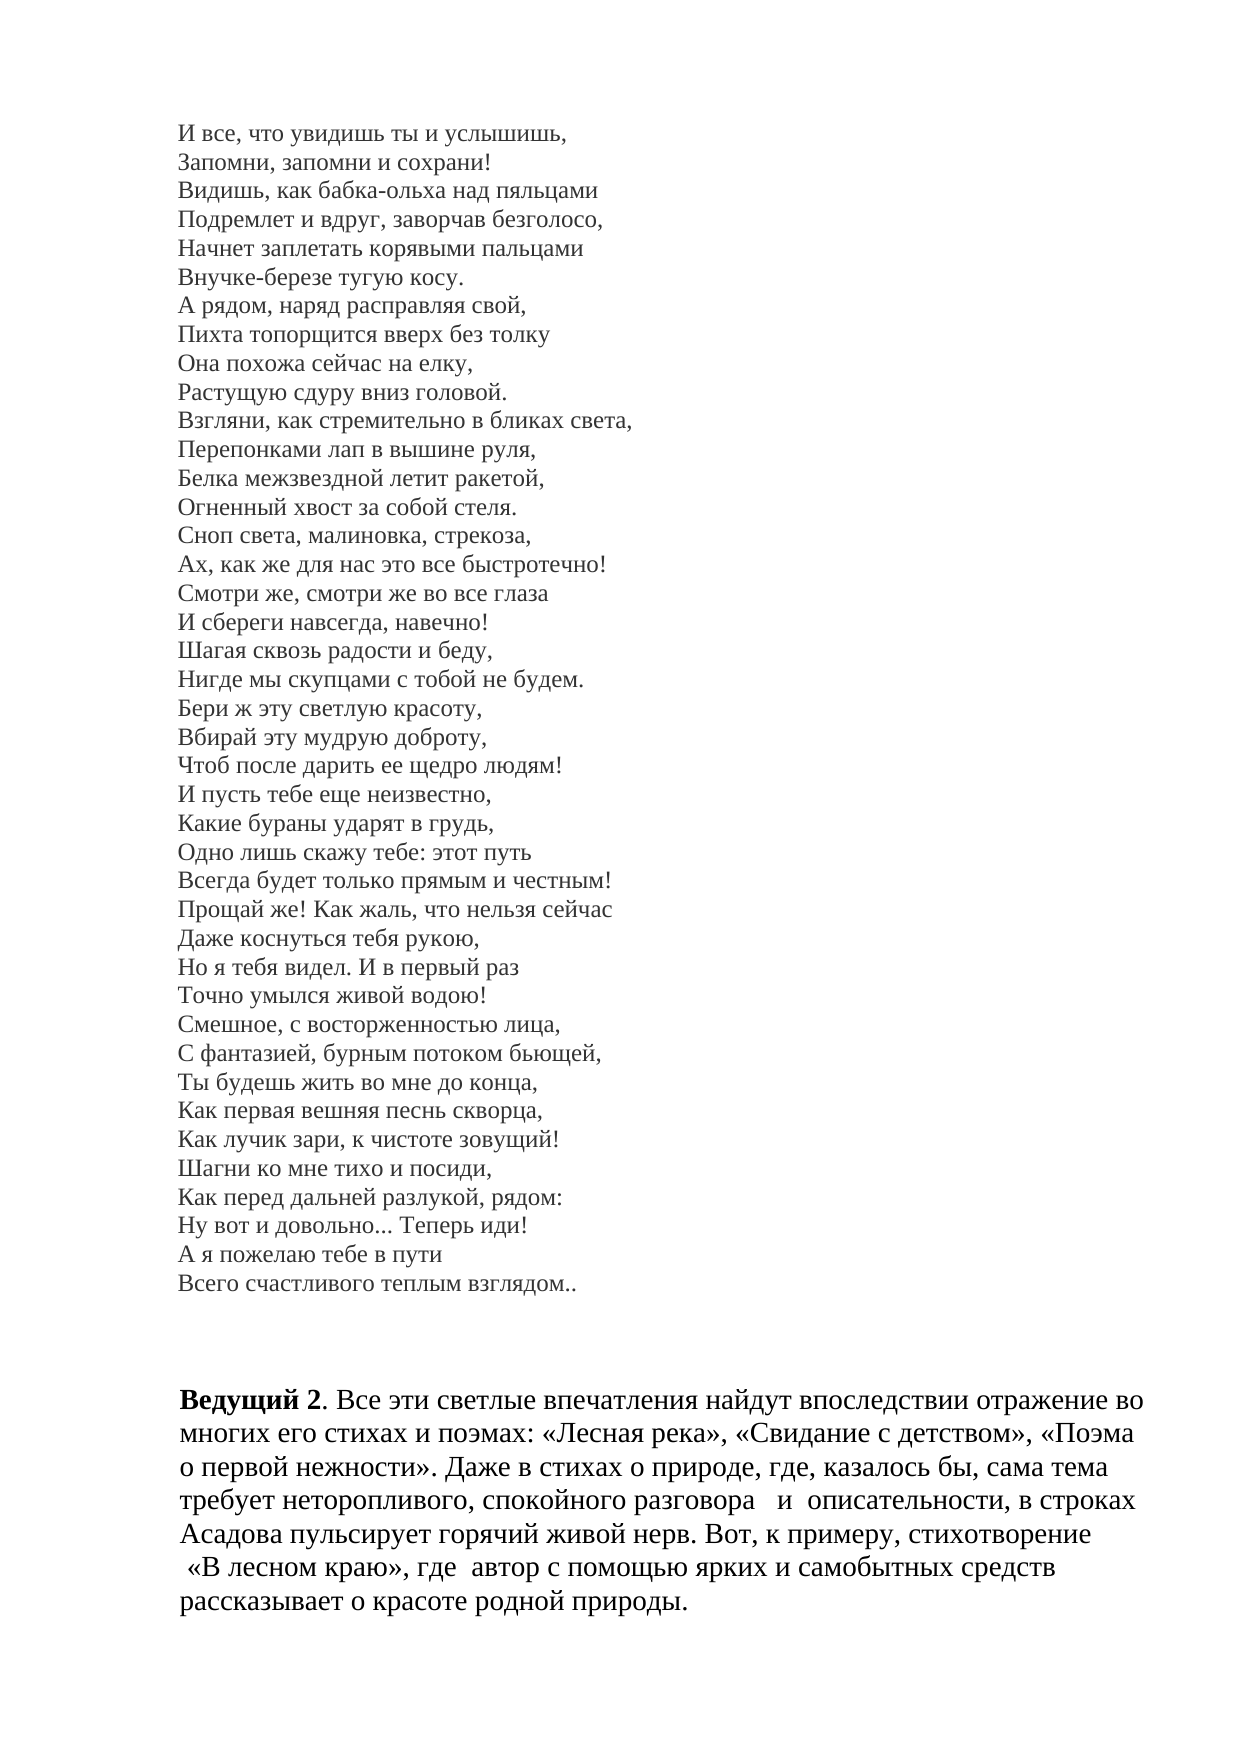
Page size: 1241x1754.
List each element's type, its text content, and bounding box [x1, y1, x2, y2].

text Взгляни, как стремительно в бликах света, Перепонками лап в вышине руля, Белка межзвездной летит ракетой, Огненный хвост за собой стеля. [177, 406, 1152, 521]
text А рядом, наряд расправляя свой, Пихта топорщится вверх без толку Она похожа сейчас на елку, Растущую сдуру вниз головой. [177, 291, 1152, 406]
text Прощай же! Как жаль, что нельзя сейчас Даже коснуться тебя рукою, Но я тебя видел. И в первый раз Точно умылся живой водою! [177, 894, 1152, 1009]
text «В лесном краю», где автор с помощью ярких и самобытных средств рассказывает о красоте родной природы. [179, 1549, 1152, 1617]
text Видишь, как бабка-ольха над пяльцами Подремлет и вдруг, заворчав безголосо, Начнет заплетать корявыми пальцами Внучке-березе тугую косу. [177, 176, 1152, 291]
text Шагая сквозь радости и беду, Нигде мы скупцами с тобой не будем. Бери ж эту светлую красоту, Вбирай эту мудрую доброту, Чтоб после дарить ее щедро людям! [177, 636, 1152, 779]
text Смешное, с восторженностью лица, С фантазией, бурным потоком бьющей, Ты будешь жить во мне до конца, Как первая вешняя песнь скворца, Как лучик зари, к чистоте зовущий! [177, 1009, 1152, 1153]
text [177, 118, 1152, 176]
text Сноп света, малиновка, стрекоза, Ах, как же для нас это все быстротечно! Смотри же, смотри же во все глаза И сбереги навсегда, навечно! [177, 521, 1152, 636]
text И пусть тебе еще неизвестно, Какие бураны ударят в грудь, Одно лишь скажу тебе: этот путь Всегда будет только прямым и честным! [177, 779, 1152, 894]
text Ведущий 2. Все эти светлые впечатления найдут впоследствии отражение во многих его стихах и поэмах: «Лесная река», «Свидание с детством», «Поэма о первой нежности». Даже в стихах о природе, где, казалось бы, сама тема требует неторопливого, спокойного разговора и описательности, в строках Асадова пульсирует горячий живой нерв. Вот, к примеру, стихотворение [179, 1382, 1152, 1549]
text Шагни ко мне тихо и посиди, Как перед дальней разлукой, рядом: Ну вот и довольно... Теперь иди! А я пожелаю тебе в пути Всего счастливого теплым взглядом.. [177, 1153, 1152, 1297]
